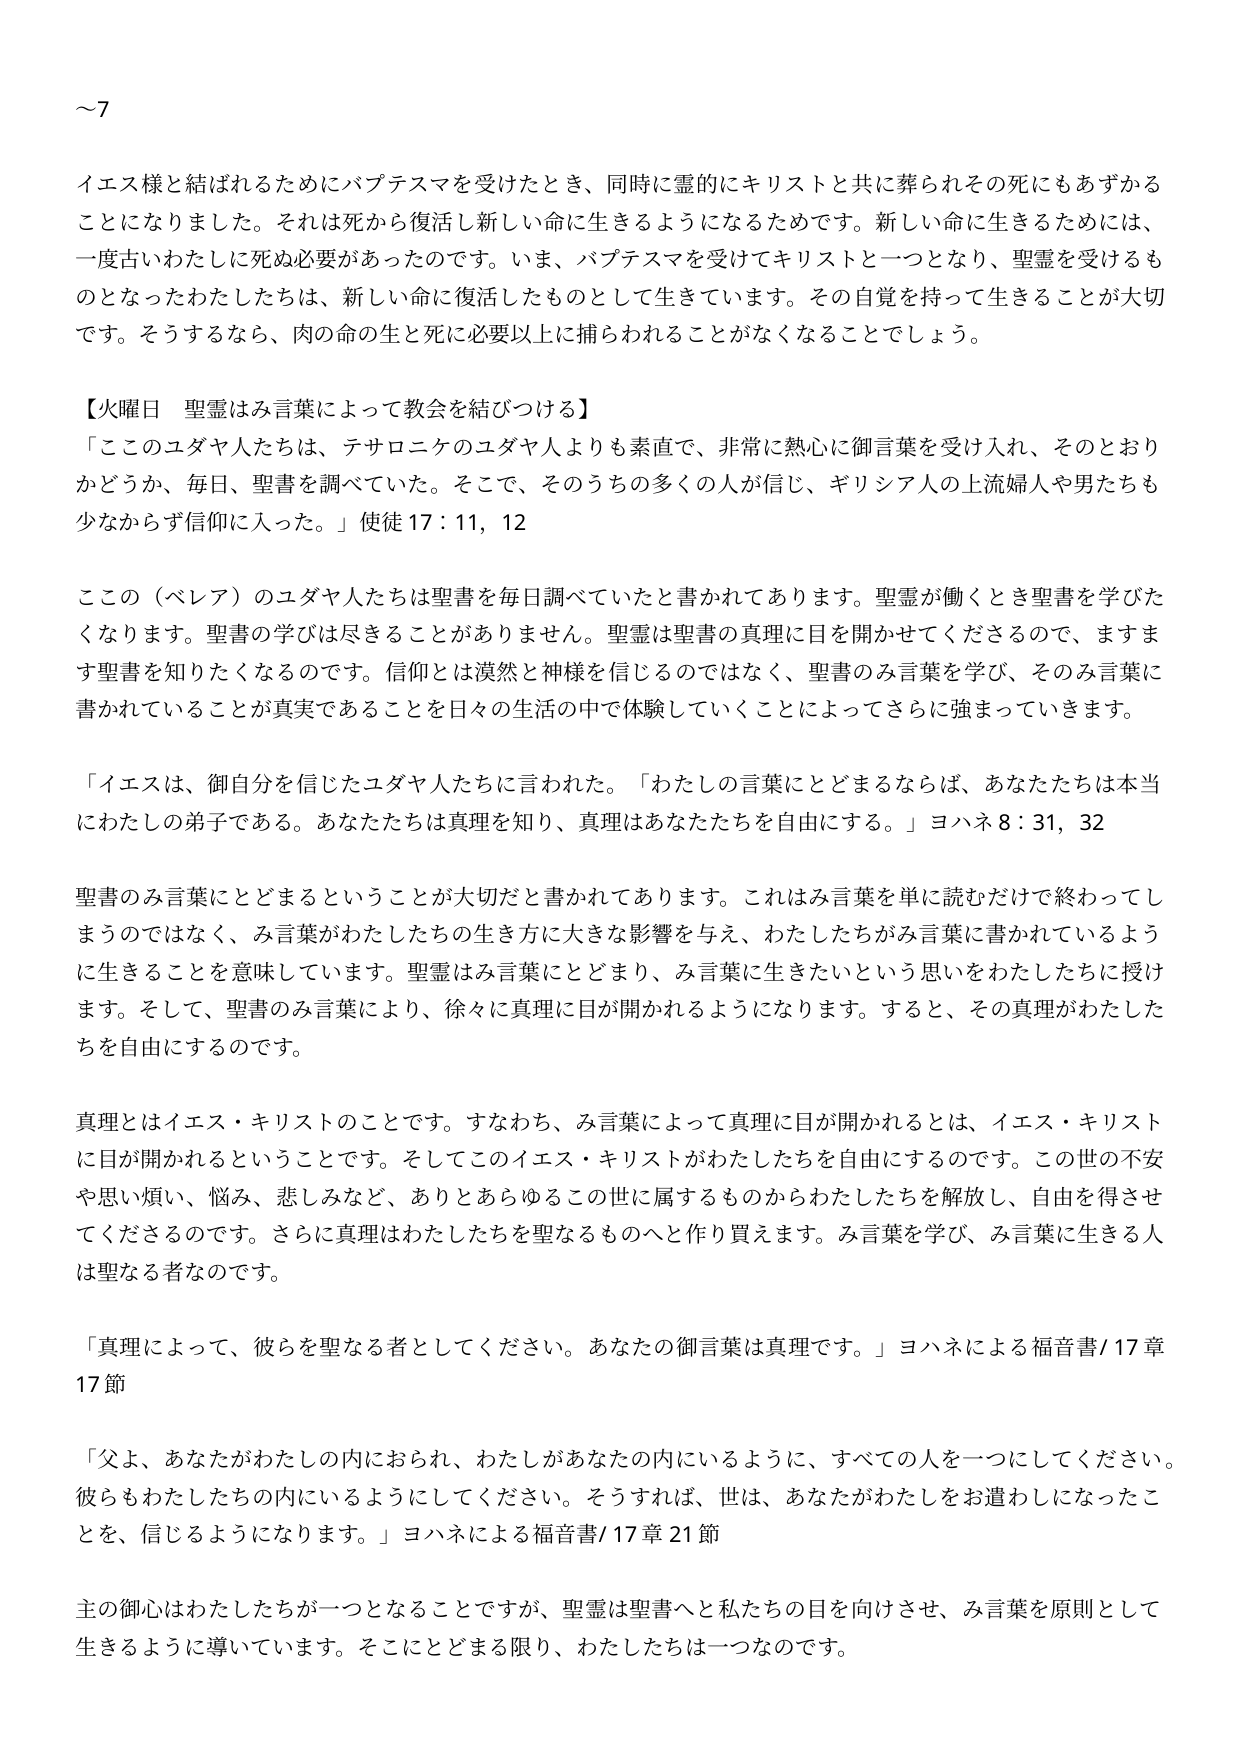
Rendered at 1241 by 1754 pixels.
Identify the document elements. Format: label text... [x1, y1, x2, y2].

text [75, 89, 1165, 127]
text 「ここのユダヤ人たちは、テサロニケのユダヤ人よりも素直で、非常に熱心に御言葉を受け入れ、そのとおりかどうか、毎日、聖書を調べていた。そこで、そのうちの多くの人が信じ、ギリシア人の上流婦人や男たちも少なからず信仰に入った。」使徒17：11，12 [75, 427, 1165, 539]
text イエス様と結ばれるためにバプテスマを受けたとき、同時に霊的にキリストと共に葬られその死にもあずかることになりました。それは死から復活し新しい命に生きるようになるためです。新しい命に生きるためには、一度古いわたしに死ぬ必要があったのです。いま、バプテスマを受けてキリストと一つとなり、聖霊を受けるものとなったわたしたちは、新しい命に復活したものとして生きています。その自覚を持って生きることが大切です。そうするなら、肉の命の生と死に必要以上に捕らわれることがなくなることでしょう。 [75, 164, 1165, 352]
text 「イエスは、御自分を信じたユダヤ人たちに言われた。「わたしの言葉にとどまるならば、あなたたちは本当にわたしの弟子である。あなたたちは真理を知り、真理はあなたたちを自由にする。」ヨハネ8：31，32 [75, 764, 1165, 839]
text 主の御心はわたしたちが一つとなることですが、聖霊は聖書へと私たちの目を向けさせ、み言葉を原則として生きるように導いています。そこにとどまる限り、わたしたちは一つなのです。 [75, 1589, 1165, 1664]
text 「父よ、あなたがわたしの内におられ、わたしがあなたの内にいるように、すべての人を一つにしてください。彼らもわたしたちの内にいるようにしてください。そうすれば、世は、あなたがわたしをお遣わしになったことを、信じるようになります。」ヨハネによる福音書/ 17章 21節 [75, 1439, 1165, 1552]
text 【火曜日 聖霊はみ言葉によって教会を結びつける】 [75, 389, 1165, 427]
text 「真理によって、彼らを聖なる者としてください。あなたの御言葉は真理です。」ヨハネによる福音書/ 17章 17節 [75, 1327, 1165, 1402]
text ここの（ベレア）のユダヤ人たちは聖書を毎日調べていたと書かれてあります。聖霊が働くとき聖書を学びたくなります。聖書の学びは尽きることがありません。聖霊は聖書の真理に目を開かせてくださるので、ますます聖書を知りたくなるのです。信仰とは漠然と神様を信じるのではなく、聖書のみ言葉を学び、そのみ言葉に書かれていることが真実であることを日々の生活の中で体験していくことによってさらに強まっていきます。 [75, 577, 1165, 727]
text 聖書のみ言葉にとどまるということが大切だと書かれてあります。これはみ言葉を単に読むだけで終わってしまうのではなく、み言葉がわたしたちの生き方に大きな影響を与え、わたしたちがみ言葉に書かれているように生きることを意味しています。聖霊はみ言葉にとどまり、み言葉に生きたいという思いをわたしたちに授けます。そして、聖書のみ言葉により、徐々に真理に目が開かれるようになります。すると、その真理がわたしたちを自由にするのです。 [75, 877, 1165, 1064]
text 真理とはイエス・キリストのことです。すなわち、み言葉によって真理に目が開かれるとは、イエス・キリストに目が開かれるということです。そしてこのイエス・キリストがわたしたちを自由にするのです。この世の不安や思い煩い、悩み、悲しみなど、ありとあらゆるこの世に属するものからわたしたちを解放し、自由を得させてくださるのです。さらに真理はわたしたちを聖なるものへと作り買えます。み言葉を学び、み言葉に生きる人は聖なる者なのです。 [75, 1102, 1165, 1289]
